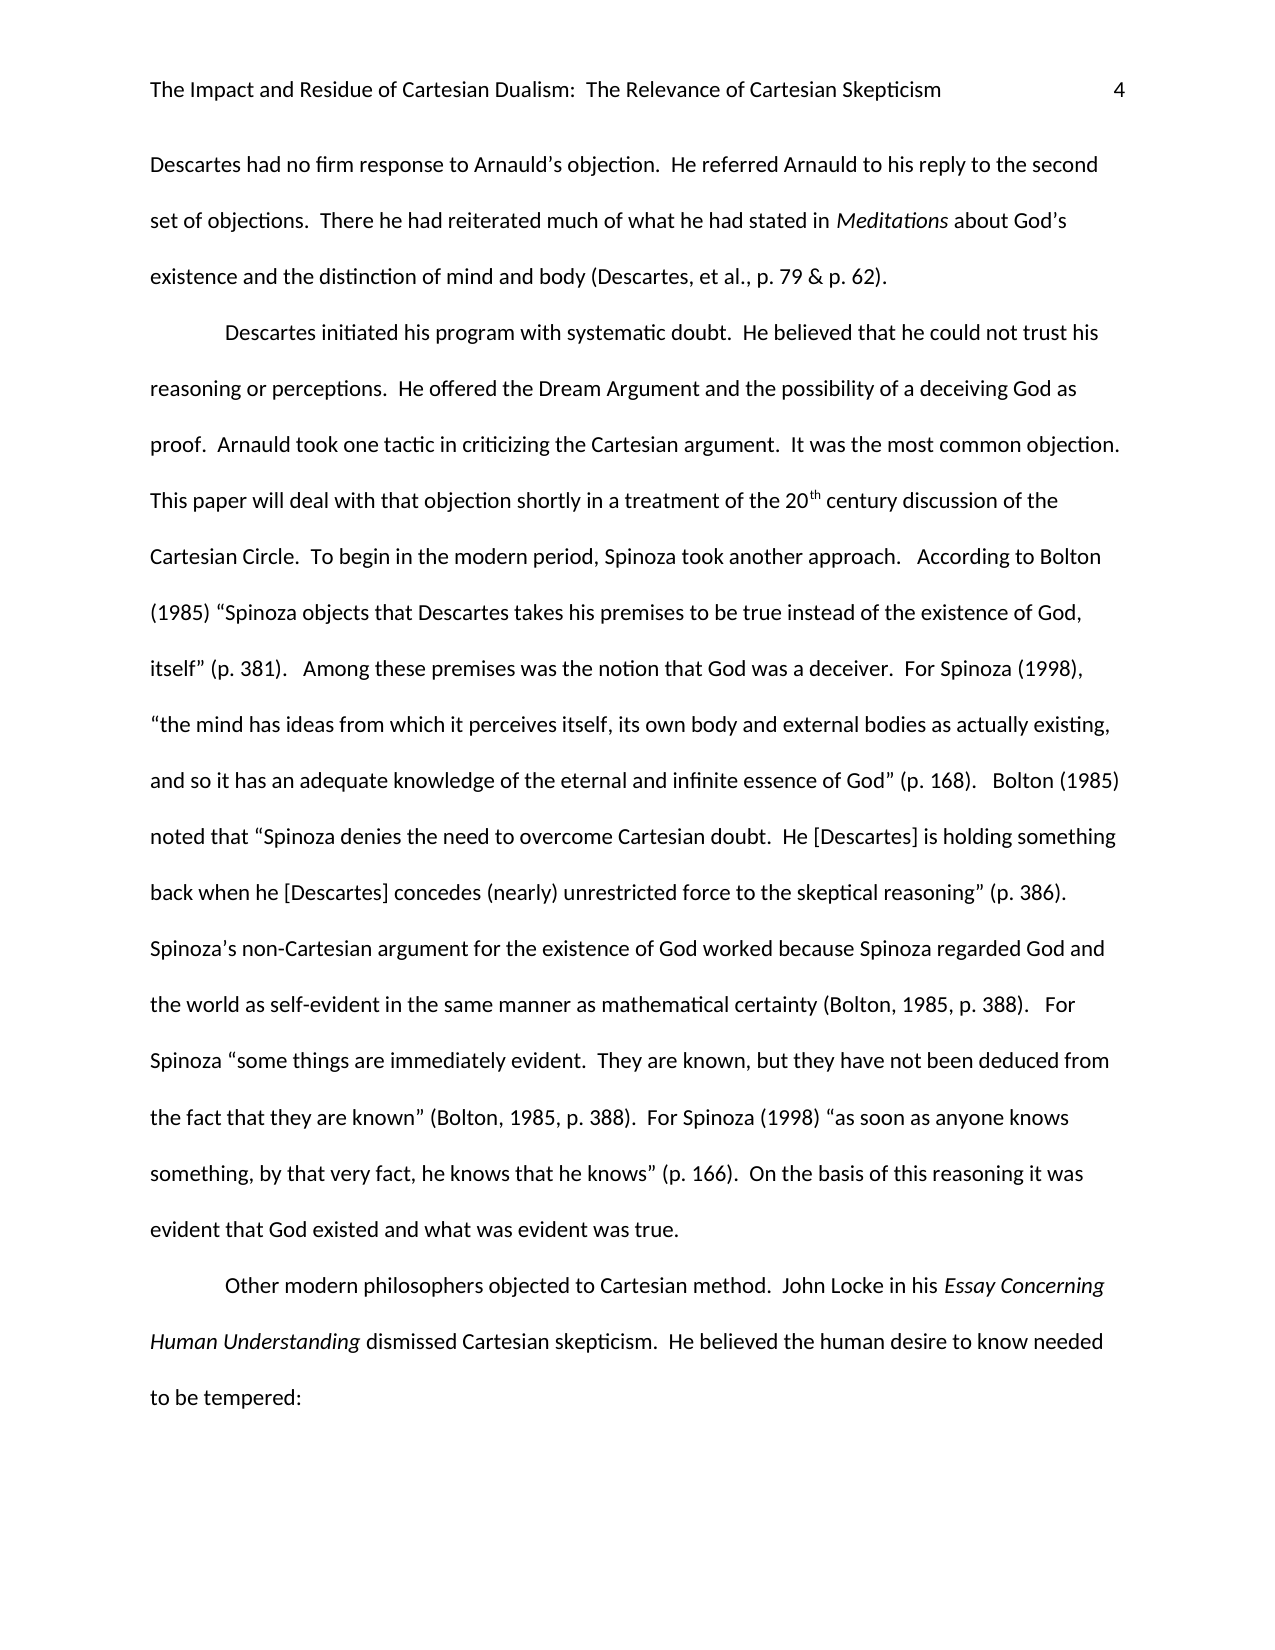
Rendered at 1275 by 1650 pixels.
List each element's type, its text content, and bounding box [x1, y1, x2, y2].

text Descartes initiated his program with systematic doubt. He believed that he could not trust his reasoning or perceptions. He offered the Dream Argument and the possibility of a deceiving God as proof. Arnauld took one tactic in criticizing the Cartesian argument. It was the most common objection. This paper will deal with that objection shortly in a treatment of the 20th century discussion of the Cartesian Circle. To begin in the modern period, Spinoza took another approach. According to Bolton (1985) “Spinoza objects that Descartes takes his premises to be true instead of the existence of God, itself” (p. 381). Among these premises was the notion that God was a deceiver. For Spinoza (1998), “the mind has ideas from which it perceives itself, its own body and external bodies as actually existing, and so it has an adequate knowledge of the eternal and infinite essence of God” (p. 168). Bolton (1985) noted that “Spinoza denies the need to overcome Cartesian doubt. He [Descartes] is holding something back when he [Descartes] concedes (nearly) unrestricted force to the skeptical reasoning” (p. 386). Spinoza’s non-Cartesian argument for the existence of God worked because Spinoza regarded God and the world as self-evident in the same manner as mathematical certainty (Bolton, 1985, p. 388). For Spinoza “some things are immediately evident. They are known, but they have not been deduced from the fact that they are known” (Bolton, 1985, p. 388). For Spinoza (1998) “as soon as anyone knows something, by that very fact, he knows that he knows” (p. 166). On the basis of this reasoning it was evident that God existed and what was evident was true. [150, 318, 1125, 1243]
text Other modern philosophers objected to Cartesian method. John Locke in his Essay Concerning Human Understanding dismissed Cartesian skepticism. He believed the human desire to know needed to be tempered: [150, 1271, 1125, 1411]
text Descartes had no firm response to Arnauld’s objection. He referred Arnauld to his reply to the second set of objections. There he had reiterated much of what he had stated in Meditations about God’s existence and the distinction of mind and body (Descartes, et al., p. 79 & p. 62). [150, 150, 1125, 290]
